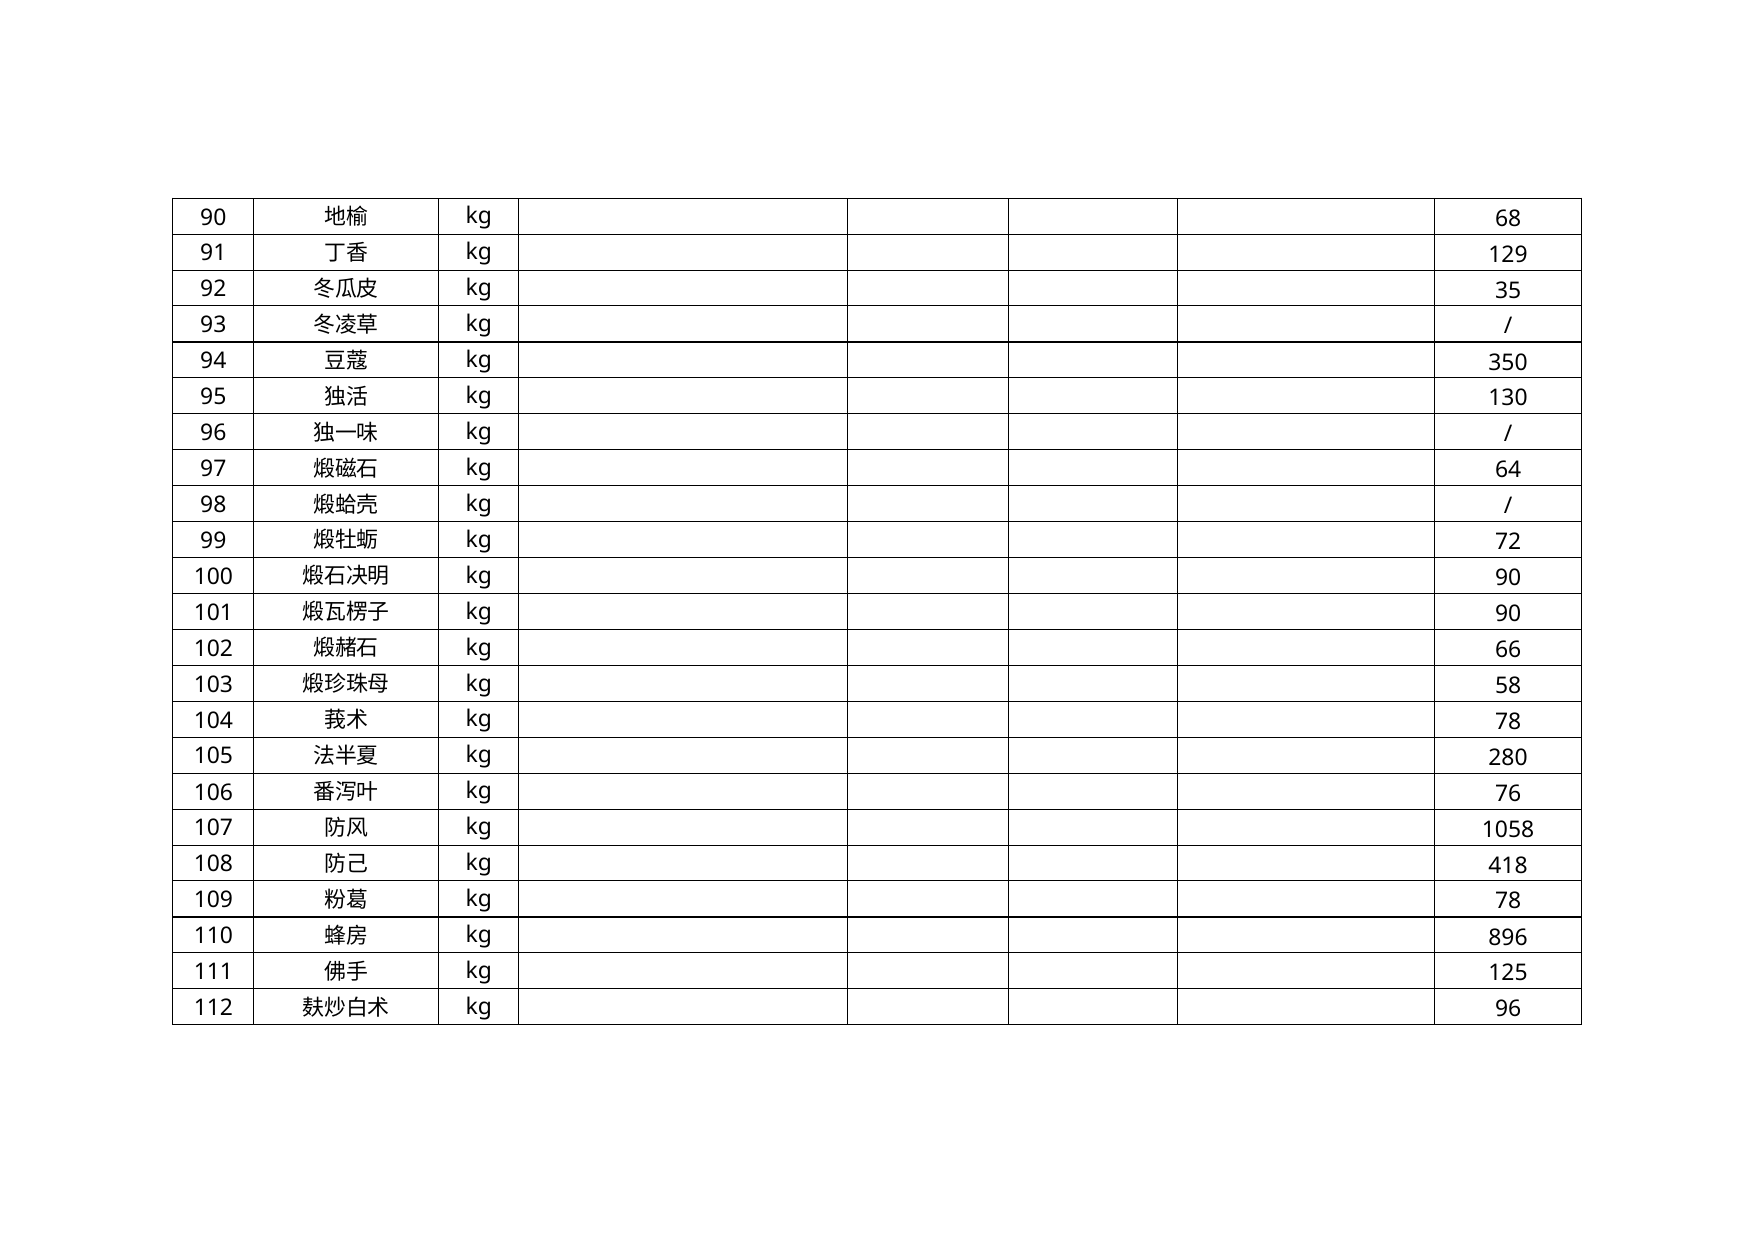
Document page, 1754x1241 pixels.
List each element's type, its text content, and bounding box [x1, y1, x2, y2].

table_cell [848, 738, 1008, 773]
table_cell [1178, 738, 1434, 773]
table_cell [519, 199, 847, 233]
table_cell 冬凌草 [254, 306, 438, 341]
table_cell [519, 450, 847, 485]
table_cell 112 [173, 989, 253, 1024]
table_cell kg [439, 738, 518, 773]
table_cell 78 [1435, 881, 1581, 916]
table_cell [848, 235, 1008, 269]
table_cell 418 [1435, 846, 1581, 880]
table_cell [848, 989, 1008, 1024]
table_cell 粉葛 [254, 881, 438, 916]
table_cell [1009, 594, 1177, 629]
table_cell [1178, 306, 1434, 341]
table_cell [848, 271, 1008, 305]
table_cell [1178, 199, 1434, 233]
table_cell [1178, 450, 1434, 485]
table_cell 莪术 [254, 702, 438, 737]
table_cell 煅瓦楞子 [254, 594, 438, 629]
table_cell [848, 953, 1008, 988]
table_cell [848, 522, 1008, 557]
table_cell [519, 989, 847, 1024]
table_cell 煅珍珠母 [254, 666, 438, 701]
table_cell [1178, 846, 1434, 880]
table_cell [519, 235, 847, 269]
table_cell [519, 343, 847, 377]
table_cell / [1435, 414, 1581, 449]
table_cell 煅磁石 [254, 450, 438, 485]
table_cell 防己 [254, 846, 438, 880]
table_cell kg [439, 594, 518, 629]
table_cell 109 [173, 881, 253, 916]
table_cell kg [439, 630, 518, 665]
table_cell [848, 378, 1008, 413]
table_cell kg [439, 989, 518, 1024]
table_cell 96 [1435, 989, 1581, 1024]
table_cell [519, 953, 847, 988]
table_cell 99 [173, 522, 253, 557]
table_cell [1009, 378, 1177, 413]
table_cell [848, 594, 1008, 629]
table_cell [1009, 918, 1177, 952]
table_cell 佛手 [254, 953, 438, 988]
table_cell 95 [173, 378, 253, 413]
table_cell [848, 702, 1008, 737]
table_cell / [1435, 486, 1581, 521]
table_cell kg [439, 343, 518, 377]
table_cell 107 [173, 810, 253, 844]
table_cell [848, 414, 1008, 449]
table_cell [519, 702, 847, 737]
table_cell kg [439, 918, 518, 952]
table_cell 78 [1435, 702, 1581, 737]
table_cell kg [439, 558, 518, 593]
table_cell [519, 594, 847, 629]
table_cell [1178, 594, 1434, 629]
table_cell 35 [1435, 271, 1581, 305]
table_cell kg [439, 702, 518, 737]
table_cell [1009, 522, 1177, 557]
table_cell [1009, 774, 1177, 808]
table_cell [1009, 630, 1177, 665]
table_cell 105 [173, 738, 253, 773]
table_cell 58 [1435, 666, 1581, 701]
table_cell [1009, 810, 1177, 844]
table_cell [1178, 666, 1434, 701]
table_cell 煅石决明 [254, 558, 438, 593]
table_cell [1178, 414, 1434, 449]
table_cell [1009, 414, 1177, 449]
table_cell 91 [173, 235, 253, 269]
table_cell [848, 918, 1008, 952]
table_cell 100 [173, 558, 253, 593]
table_cell [519, 666, 847, 701]
table_cell [848, 486, 1008, 521]
table_cell [519, 306, 847, 341]
table_cell [1178, 235, 1434, 269]
table_cell [519, 522, 847, 557]
table_cell 104 [173, 702, 253, 737]
table_cell 68 [1435, 199, 1581, 233]
table_cell kg [439, 450, 518, 485]
table_cell 96 [173, 414, 253, 449]
table_cell 102 [173, 630, 253, 665]
table_cell [848, 666, 1008, 701]
table_cell 98 [173, 486, 253, 521]
table_cell [1009, 306, 1177, 341]
table_cell [519, 918, 847, 952]
table_cell 独活 [254, 378, 438, 413]
table_cell kg [439, 414, 518, 449]
table_cell [1178, 918, 1434, 952]
table_cell 番泻叶 [254, 774, 438, 808]
table_cell 130 [1435, 378, 1581, 413]
table_cell [1178, 953, 1434, 988]
table_cell kg [439, 486, 518, 521]
table_cell [1178, 881, 1434, 916]
table_cell 66 [1435, 630, 1581, 665]
table_cell kg [439, 953, 518, 988]
table_cell 72 [1435, 522, 1581, 557]
table_cell [1178, 558, 1434, 593]
table_cell [1009, 702, 1177, 737]
table_cell 独一味 [254, 414, 438, 449]
table_cell 110 [173, 918, 253, 952]
table_cell 90 [173, 199, 253, 233]
table_cell [848, 306, 1008, 341]
table_cell [848, 343, 1008, 377]
table_cell kg [439, 666, 518, 701]
table_cell 896 [1435, 918, 1581, 952]
table_cell [1009, 558, 1177, 593]
table_cell 90 [1435, 594, 1581, 629]
table_cell [1178, 630, 1434, 665]
table_cell kg [439, 522, 518, 557]
table_cell [848, 450, 1008, 485]
table_cell 豆蔻 [254, 343, 438, 377]
table_cell 煅赭石 [254, 630, 438, 665]
table_cell [1009, 738, 1177, 773]
table_cell kg [439, 199, 518, 233]
table_cell [1009, 486, 1177, 521]
table_cell 煅蛤壳 [254, 486, 438, 521]
table_cell [848, 881, 1008, 916]
table_cell 93 [173, 306, 253, 341]
table_cell 地榆 [254, 199, 438, 233]
table_cell [519, 881, 847, 916]
table_cell [1009, 666, 1177, 701]
table_cell [1009, 953, 1177, 988]
table_cell 冬瓜皮 [254, 271, 438, 305]
table_cell kg [439, 271, 518, 305]
table_cell kg [439, 881, 518, 916]
table_cell 76 [1435, 774, 1581, 808]
table_cell [1009, 343, 1177, 377]
table_cell [1009, 989, 1177, 1024]
table_cell [848, 630, 1008, 665]
table_cell [519, 378, 847, 413]
table_cell [1178, 774, 1434, 808]
table_cell kg [439, 235, 518, 269]
table_cell kg [439, 774, 518, 808]
table_cell 129 [1435, 235, 1581, 269]
table_cell [848, 199, 1008, 233]
table_cell 蜂房 [254, 918, 438, 952]
table_cell 94 [173, 343, 253, 377]
table_cell [519, 774, 847, 808]
table_cell kg [439, 846, 518, 880]
table_cell kg [439, 378, 518, 413]
table_cell 90 [1435, 558, 1581, 593]
table_cell [1178, 989, 1434, 1024]
table_cell [519, 846, 847, 880]
table_cell [1178, 522, 1434, 557]
table_cell 煅牡蛎 [254, 522, 438, 557]
table_cell [519, 630, 847, 665]
table_cell [1009, 881, 1177, 916]
table_cell 92 [173, 271, 253, 305]
table_cell kg [439, 810, 518, 844]
table_cell 64 [1435, 450, 1581, 485]
table_cell 106 [173, 774, 253, 808]
table_cell [1178, 810, 1434, 844]
table_cell [1009, 846, 1177, 880]
table_cell [519, 558, 847, 593]
table_cell [1178, 343, 1434, 377]
table_cell [1178, 486, 1434, 521]
table_cell 103 [173, 666, 253, 701]
table_cell kg [439, 306, 518, 341]
table_cell [848, 558, 1008, 593]
table_cell 防风 [254, 810, 438, 844]
table_cell 97 [173, 450, 253, 485]
table_cell 101 [173, 594, 253, 629]
table_cell [1009, 271, 1177, 305]
table_cell 1058 [1435, 810, 1581, 844]
table_cell [1009, 450, 1177, 485]
table_cell [848, 810, 1008, 844]
table_cell [1009, 199, 1177, 233]
table_cell [519, 271, 847, 305]
table_cell 111 [173, 953, 253, 988]
table_cell 丁香 [254, 235, 438, 269]
table_cell [1178, 271, 1434, 305]
table_cell [848, 774, 1008, 808]
table_cell [519, 810, 847, 844]
table_cell [519, 738, 847, 773]
table_cell 350 [1435, 343, 1581, 377]
table_cell 法半夏 [254, 738, 438, 773]
table_cell [1178, 378, 1434, 413]
table_cell [848, 846, 1008, 880]
table_cell 280 [1435, 738, 1581, 773]
table_cell [1178, 702, 1434, 737]
table_cell 125 [1435, 953, 1581, 988]
table_cell 麸炒白术 [254, 989, 438, 1024]
table_cell [519, 486, 847, 521]
table_cell [1009, 235, 1177, 269]
table_cell 108 [173, 846, 253, 880]
table_cell [519, 414, 847, 449]
table_cell / [1435, 306, 1581, 341]
